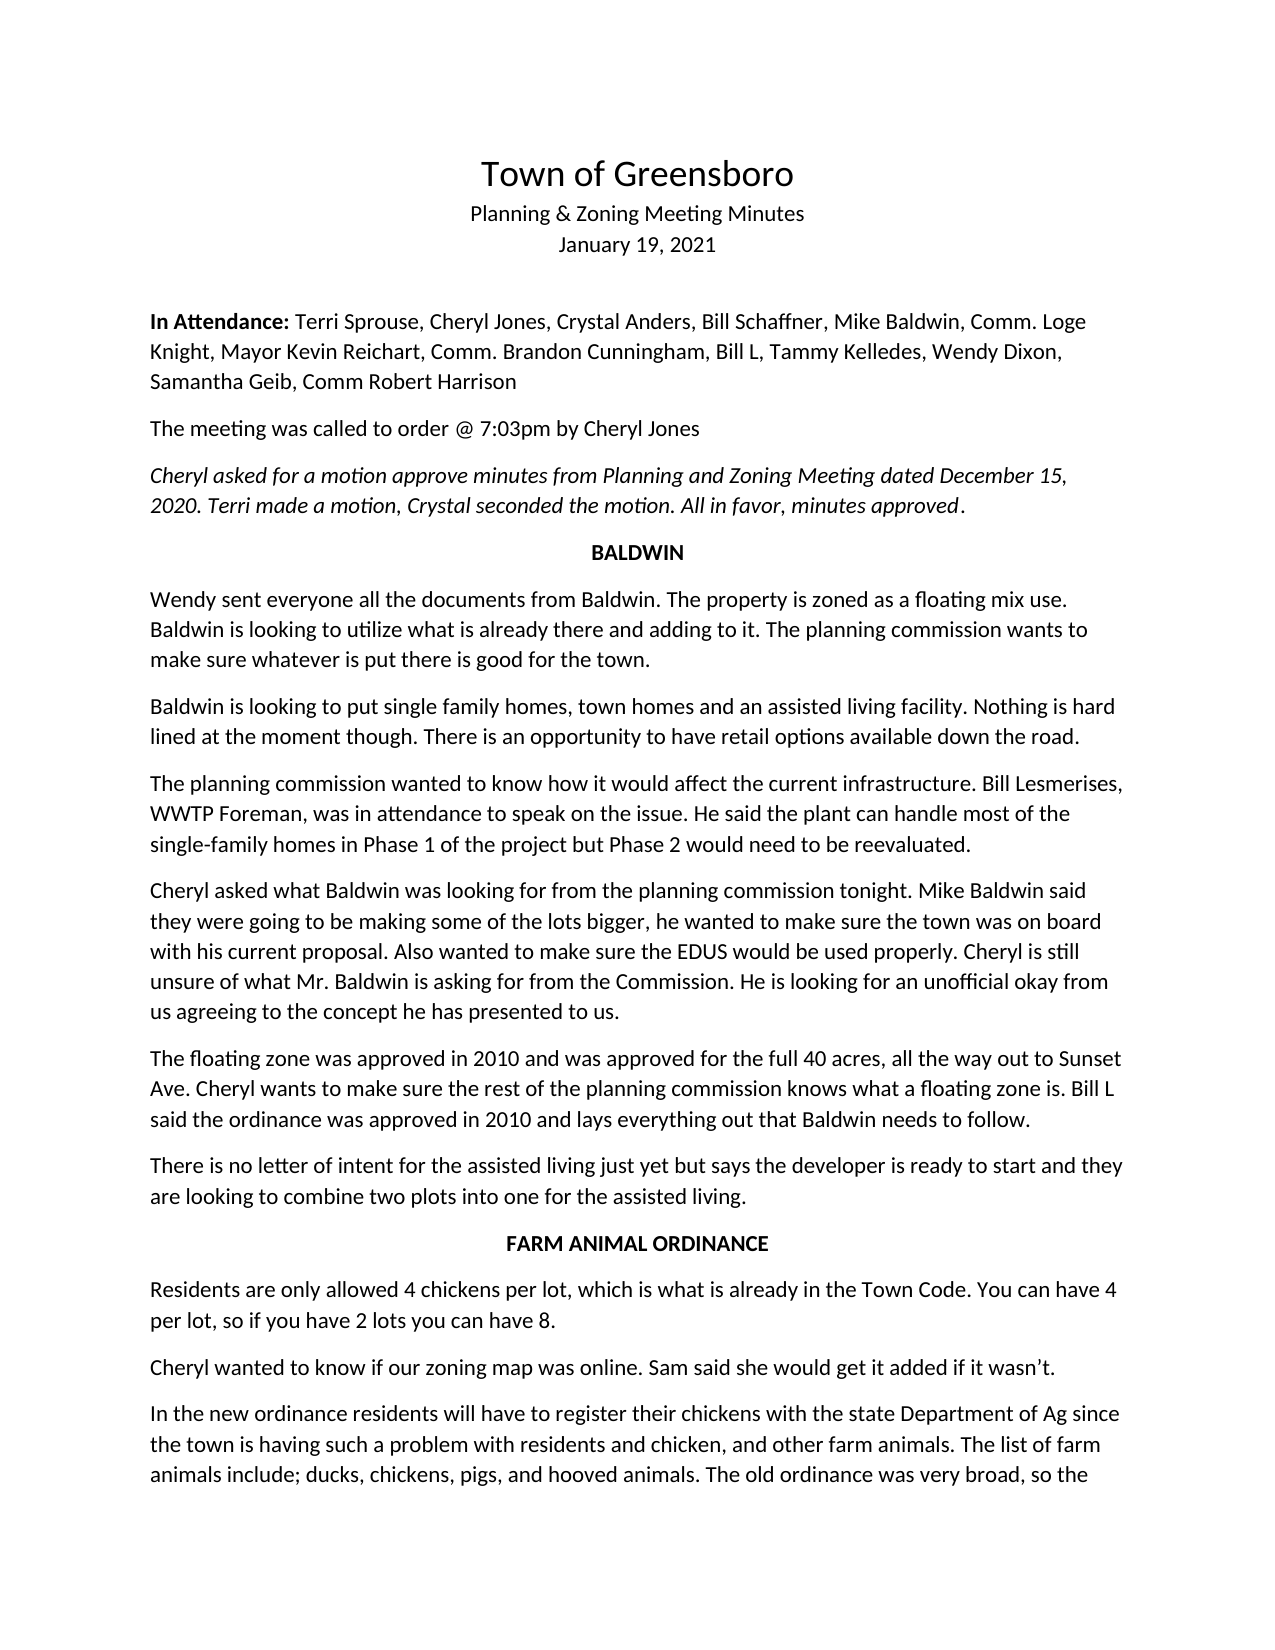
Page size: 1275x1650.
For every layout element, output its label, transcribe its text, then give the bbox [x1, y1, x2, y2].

text Baldwin is looking to put single family homes, town homes and an assisted living facility. Nothing is hard lined at the moment though. There is an opportunity to have retail options available down the road. [150, 692, 1125, 750]
text The planning commission wanted to know how it would affect the current infrastructure. Bill Lesmerises, WWTP Foreman, was in attendance to speak on the issue. He said the plant can handle most of the single-family homes in Phase 1 of the project but Phase 2 would need to be reevaluated. [150, 769, 1125, 858]
text There is no letter of intent for the assisted living just yet but says the developer is ready to start and they are looking to combine two plots into one for the assisted living. [150, 1152, 1125, 1210]
text Planning & Zoning Meeting Minutes [150, 199, 1125, 227]
text Cheryl wanted to know if our zoning map was online. Sam said she would get it added if it wasn’t. [150, 1353, 1125, 1381]
text Residents are only allowed 4 chickens per lot, which is what is already in the Town Code. You can have 4 per lot, so if you have 2 lots you can have 8. [150, 1276, 1125, 1334]
text Town of Greensboro [150, 150, 1125, 196]
text Cheryl asked what Baldwin was looking for from the planning commission tonight. Mike Baldwin said they were going to be making some of the lots bigger, he wanted to make sure the town was on board with his current proposal. Also wanted to make sure the EDUS would be used properly. Cheryl is still unsure of what Mr. Baldwin is asking for from the Commission. He is looking for an unofficial okay from us agreeing to the concept he has presented to us. [150, 877, 1125, 1025]
text The floating zone was approved in 2010 and was approved for the full 40 acres, all the way out to Sunset Ave. Cheryl wants to make sure the rest of the planning commission knows what a floating zone is. Bill L said the ordinance was approved in 2010 and lays everything out that Baldwin needs to follow. [150, 1044, 1125, 1133]
text Cheryl asked for a motion approve minutes from Planning and Zoning Meeting dated December 15, 2020. Terri made a motion, Crystal seconded the motion. All in favor, minutes approved. [150, 461, 1125, 519]
text The meeting was called to order @ 7:03pm by Cheryl Jones [150, 414, 1125, 442]
text FARM ANIMAL ORDINANCE [150, 1229, 1125, 1257]
text Wendy sent everyone all the documents from Baldwin. The property is zoned as a floating mix use. Baldwin is looking to utilize what is already there and adding to it. The planning commission wants to make sure whatever is put there is good for the town. [150, 585, 1125, 673]
text In Attendance: Terri Sprouse, Cheryl Jones, Crystal Anders, Bill Schaffner, Mike Baldwin, Comm. Loge Knight, Mayor Kevin Reichart, Comm. Brandon Cunningham, Bill L, Tammy Kelledes, Wendy Dixon, Samantha Geib, Comm Robert Harrison [150, 307, 1125, 395]
text January 19, 2021 [150, 230, 1125, 258]
text BALDWIN [150, 538, 1125, 566]
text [150, 1399, 1125, 1488]
